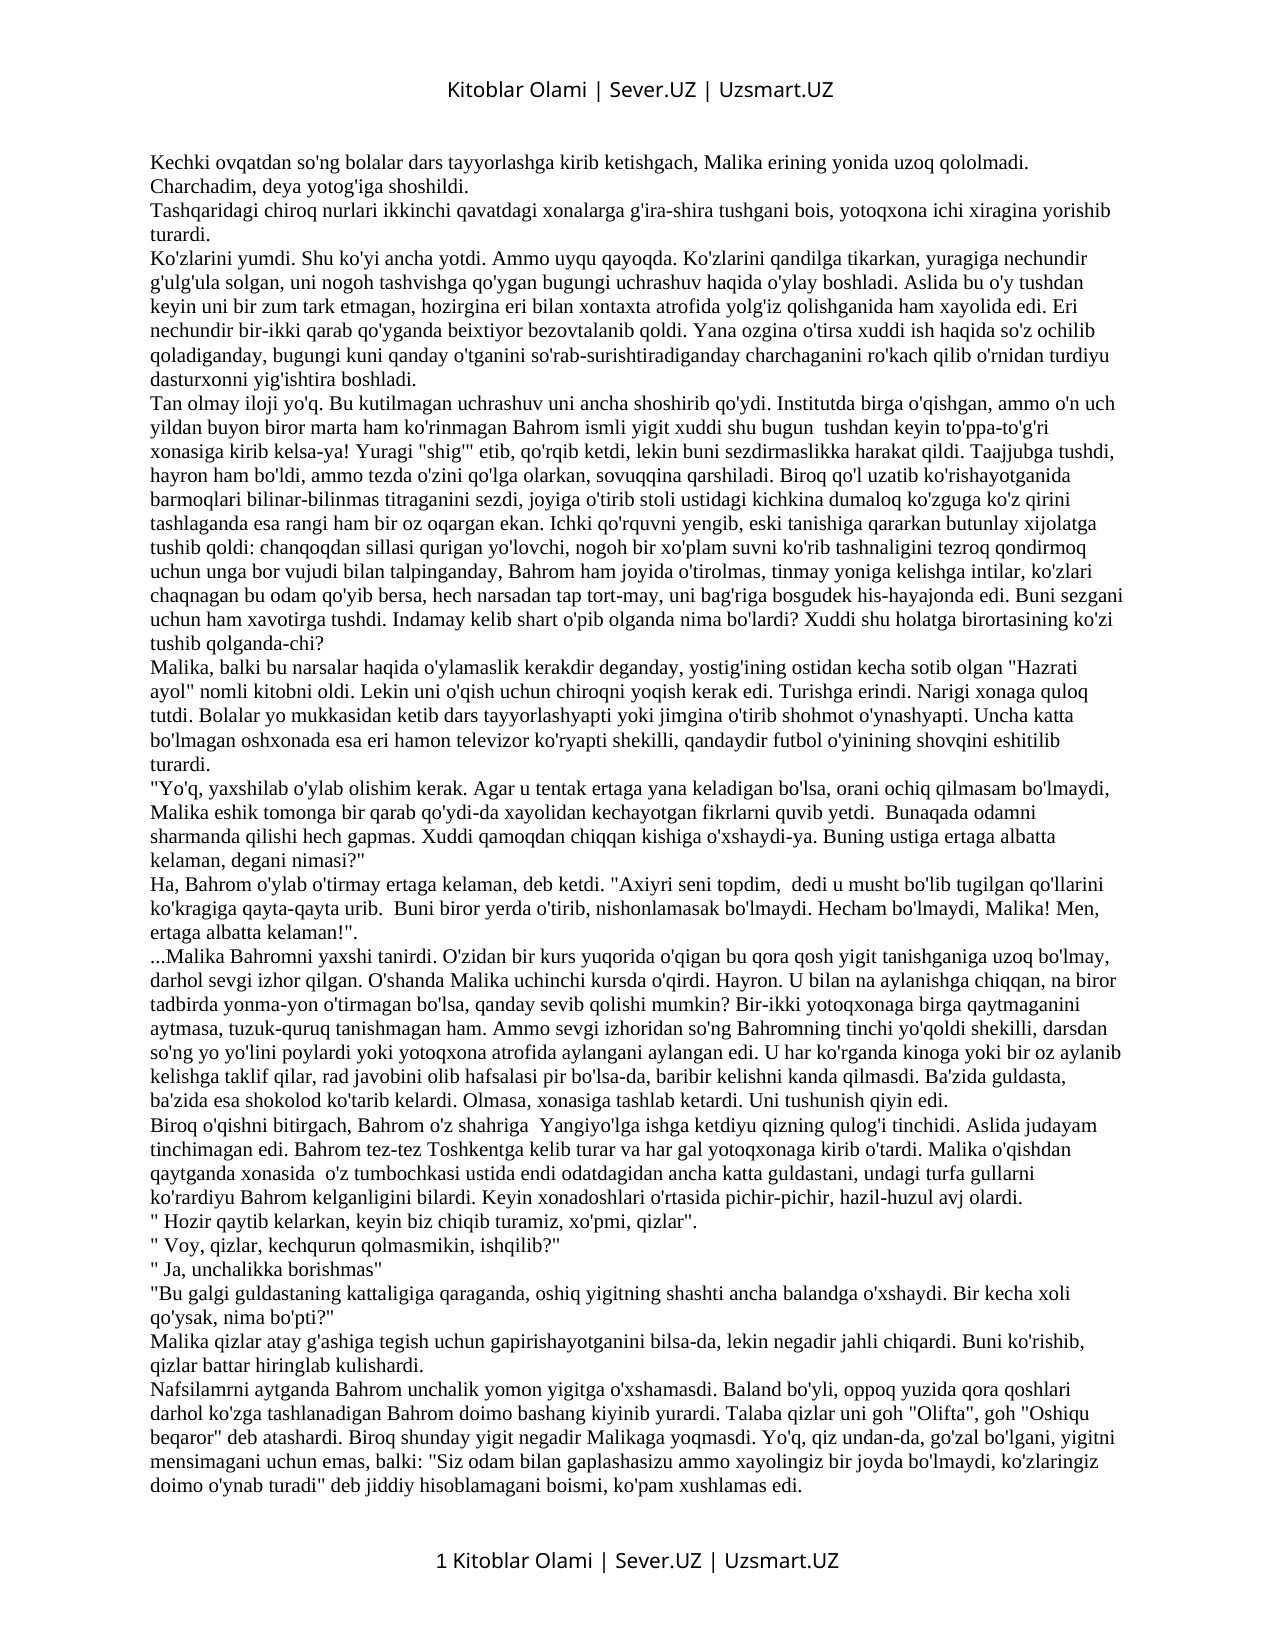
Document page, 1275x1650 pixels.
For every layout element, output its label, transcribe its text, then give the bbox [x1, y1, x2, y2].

text Biroq o'qishni bitirgach, Bahrom o'z shahriga Yangiyo'lga ishga ketdiyu qizning qulog'i tinchidi. Aslida judayam tinchimagan edi. Bahrom tez-tez Toshkentga kelib turar va har gal yotoqxonaga kirib o'tardi. Malika o'qishdan qaytganda xonasida o'z tumbochkasi ustida endi odatdagidan ancha katta guldastani, undagi turfa gullarni ko'rardiyu Bahrom kelganligini bilardi. Keyin xonadoshlari o'rtasida pichir-pichir, hazil-huzul avj olardi. [150, 1112, 1125, 1209]
text Tashqaridagi chiroq nurlari ikkinchi qavatdagi xonalarga g'ira-shira tushgani bois, yotoqxona ichi xiragina yorishib turardi. [150, 198, 1125, 246]
text Kechki ovqatdan so'ng bolalar dars tayyorlashga kirib ketishgach, Malika erining yonida uzoq qololmadi. Charchadim, deya yotog'iga shoshildi. [150, 150, 1125, 198]
text Tan olmay iloji yo'q. Bu kutilmagan uchrashuv uni ancha shoshirib qo'ydi. Institutda birga o'qishgan, ammo o'n uch yildan buyon biror marta ham ko'rinmagan Bahrom ismli yigit xuddi shu bugun tushdan keyin to'ppa-to'g'ri xonasiga kirib kelsa-ya! Yuragi "shig'" etib, qo'rqib ketdi, lekin buni sezdirmaslikka harakat qildi. Taajjubga tushdi, hayron ham bo'ldi, ammo tezda o'zini qo'lga olarkan, sovuqqina qarshiladi. Biroq qo'l uzatib ko'rishayotganida barmoqlari bilinar-bilinmas titraganini sezdi, joyiga o'tirib stoli ustidagi kichkina dumaloq ko'zguga ko'z qirini tashlaganda esa rangi ham bir oz oqargan ekan. Ichki qo'rquvni yengib, eski tanishiga qararkan butunlay xijolatga tushib qoldi: chanqoqdan sillasi qurigan yo'lovchi, nogoh bir xo'plam suvni ko'rib tashnaligini tezroq qondirmoq uchun unga bor vujudi bilan talpinganday, Bahrom ham joyida o'tirolmas, tinmay yoniga kelishga intilar, ko'zlari chaqnagan bu odam qo'yib bersa, hech narsadan tap tort-may, uni bag'riga bosgudek his-hayajonda edi. Buni sezgani uchun ham xavotirga tushdi. Indamay kelib shart o'pib olganda nima bo'lardi? Xuddi shu holatga birortasining ko'zi tushib qolganda-chi? [150, 391, 1125, 655]
text Malika qizlar atay g'ashiga tegish uchun gapirishayotganini bilsa-da, lekin negadir jahli chiqardi. Buni ko'rishib, qizlar battar hiringlab kulishardi. [150, 1329, 1125, 1377]
text Nafsilamrni aytganda Bahrom unchalik yomon yigitga o'xshamasdi. Baland bo'yli, oppoq yuzida qora qoshlari darhol ko'zga tashlanadigan Bahrom doimo bashang kiyinib yurardi. Talaba qizlar uni goh "Olifta", goh "Oshiqu beqaror" deb atashardi. Biroq shunday yigit negadir Malikaga yoqmasdi. Yo'q, qiz undan-da, go'zal bo'lgani, yigitni mensimagani uchun emas, balki: "Siz odam bilan gaplashasizu ammo xayolingiz bir joyda bo'lmaydi, ko'zlaringiz doimo o'ynab turadi" deb jiddiy hisoblamagani boismi, ko'pam xushlamas edi. [150, 1377, 1125, 1497]
text Ha, Bahrom o'ylab o'tirmay ertaga kelaman, deb ketdi. "Axiyri seni topdim, dedi u musht bo'lib tugilgan qo'llarini ko'kragiga qayta-qayta urib. Buni biror yerda o'tirib, nishonlamasak bo'lmaydi. Hecham bo'lmaydi, Malika! Men, ertaga albatta kelaman!". [150, 872, 1125, 944]
text "Bu galgi guldastaning kattaligiga qaraganda, oshiq yigitning shashti ancha balandga o'xshaydi. Bir kecha xoli qo'ysak, nima bo'pti?" [150, 1281, 1125, 1329]
text " Voy, qizlar, kechqurun qolmasmikin, ishqilib?" [150, 1233, 1125, 1257]
text " Hozir qaytib kelarkan, keyin biz chiqib turamiz, xo'pmi, qizlar". [150, 1209, 1125, 1233]
text " Ja, unchalikka borishmas" [150, 1257, 1125, 1281]
text Malika, balki bu narsalar haqida o'ylamaslik kerakdir deganday, yostig'ining ostidan kecha sotib olgan "Hazrati ayol" nomli kitobni oldi. Lekin uni o'qish uchun chiroqni yoqish kerak edi. Turishga erindi. Narigi xonaga quloq tutdi. Bolalar yo mukkasidan ketib dars tayyorlashyapti yoki jimgina o'tirib shohmot o'ynashyapti. Uncha katta bo'lmagan oshxonada esa eri hamon televizor ko'ryapti shekilli, qandaydir futbol o'yinining shovqini eshitilib turardi. [150, 655, 1125, 776]
text "Yo'q, yaxshilab o'ylab olishim kerak. Agar u tentak ertaga yana keladigan bo'lsa, orani ochiq qilmasam bo'lmaydi, Malika eshik tomonga bir qarab qo'ydi-da xayolidan kechayotgan fikrlarni quvib yetdi. Bunaqada odamni sharmanda qilishi hech gapmas. Xuddi qamoqdan chiqqan kishiga o'xshaydi-ya. Buning ustiga ertaga albatta kelaman, degani nimasi?" [150, 776, 1125, 872]
text ...Malika Bahromni yaxshi tanirdi. O'zidan bir kurs yuqorida o'qigan bu qora qosh yigit tanishganiga uzoq bo'lmay, darhol sevgi izhor qilgan. O'shanda Malika uchinchi kursda o'qirdi. Hayron. U bilan na aylanishga chiqqan, na biror tadbirda yonma-yon o'tirmagan bo'lsa, qanday sevib qolishi mumkin? Bir-ikki yotoqxonaga birga qaytmaganini aytmasa, tuzuk-quruq tanishmagan ham. Ammo sevgi izhoridan so'ng Bahromning tinchi yo'qoldi shekilli, darsdan so'ng yo yo'lini poylardi yoki yotoqxona atrofida aylangani aylangan edi. U har ko'rganda kinoga yoki bir oz aylanib kelishga taklif qilar, rad javobini olib hafsalasi pir bo'lsa-da, baribir kelishni kanda qilmasdi. Ba'zida guldasta, ba'zida esa shokolod ko'tarib kelardi. Olmasa, xonasiga tashlab ketardi. Uni tushunish qiyin edi. [150, 944, 1125, 1112]
text Ko'zlarini yumdi. Shu ko'yi ancha yotdi. Ammo uyqu qayoqda. Ko'zlarini qandilga tikarkan, yuragiga nechundir g'ulg'ula solgan, uni nogoh tashvishga qo'ygan bugungi uchrashuv haqida o'ylay boshladi. Aslida bu o'y tushdan keyin uni bir zum tark etmagan, hozirgina eri bilan xontaxta atrofida yolg'iz qolishganida ham xayolida edi. Eri nechundir bir-ikki qarab qo'yganda beixtiyor bezovtalanib qoldi. Yana ozgina o'tirsa xuddi ish haqida so'z ochilib qoladiganday, bugungi kuni qanday o'tganini so'rab-surishtiradiganday charchaganini ro'kach qilib o'rnidan turdiyu dasturxonni yig'ishtira boshladi. [150, 246, 1125, 391]
